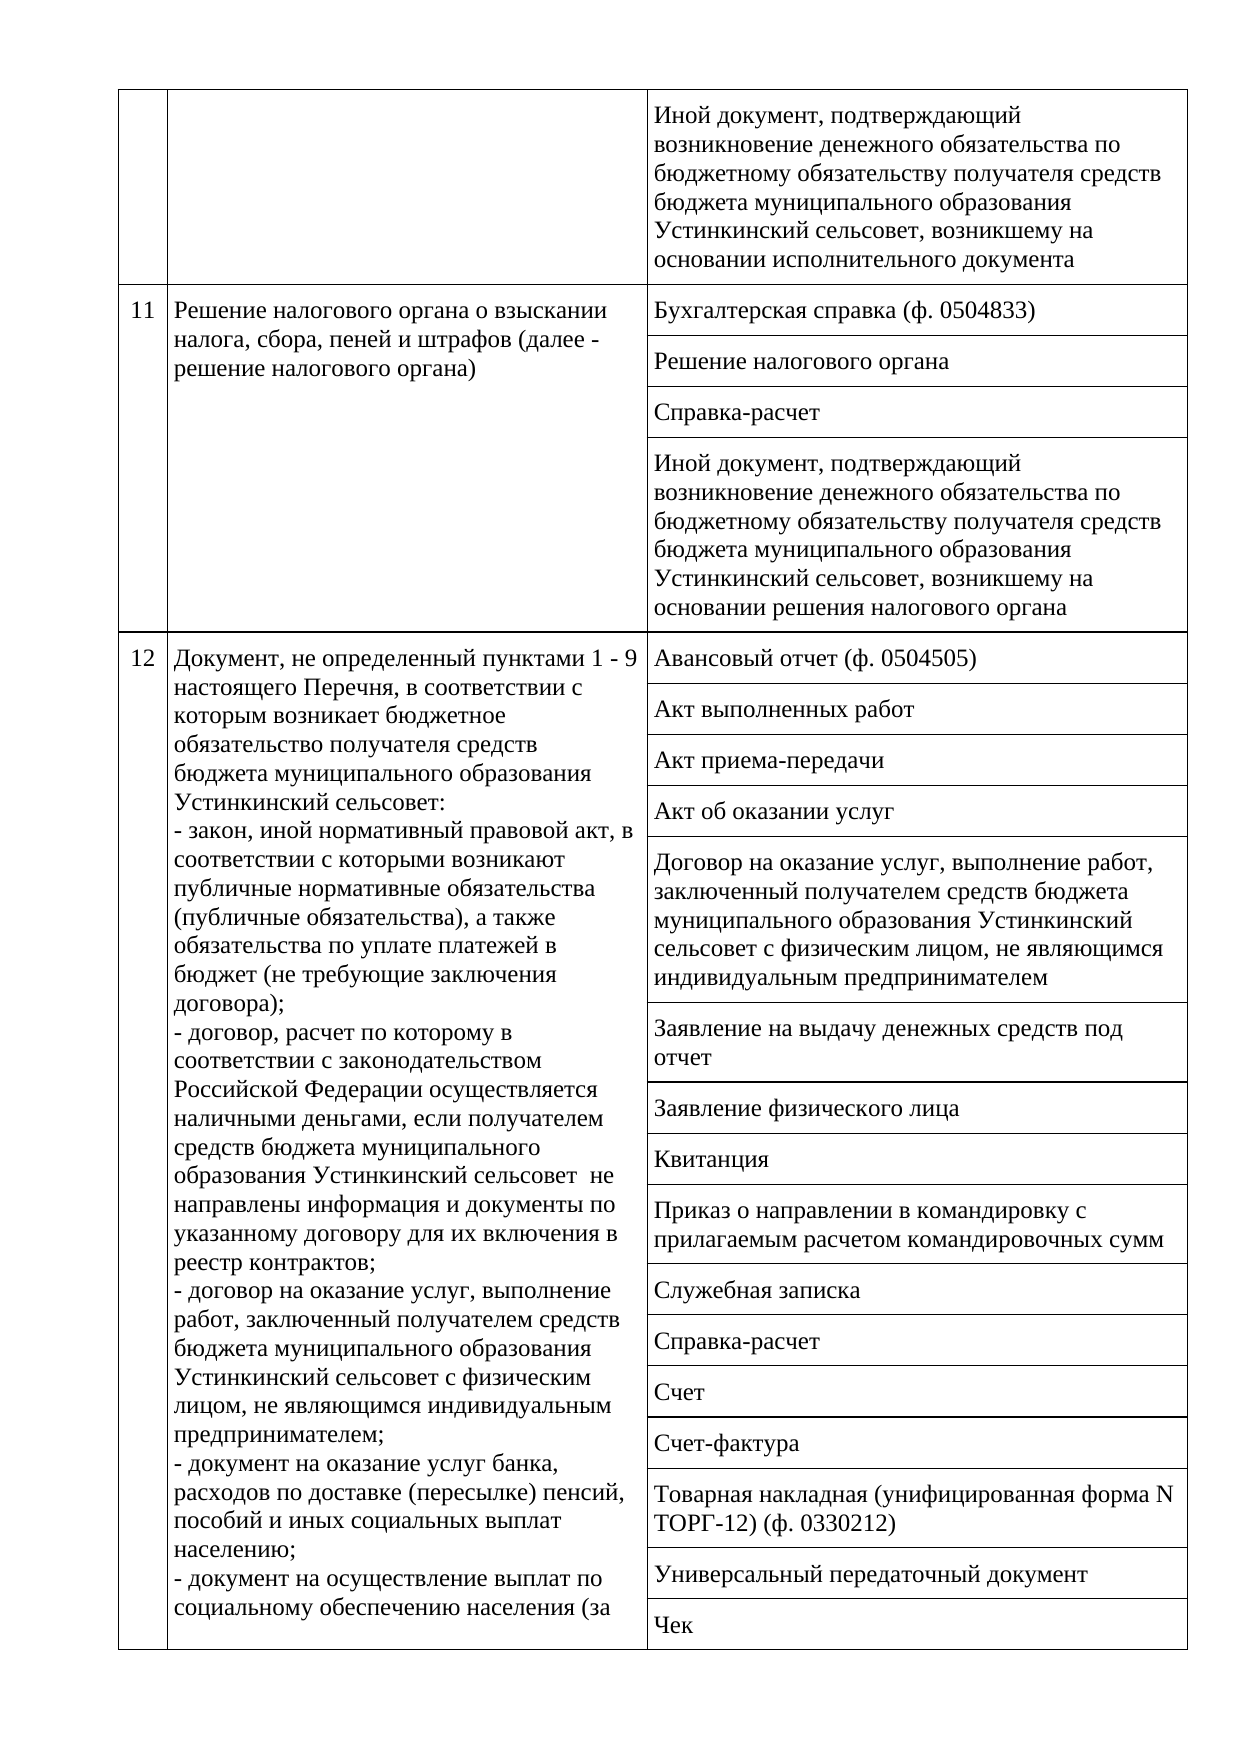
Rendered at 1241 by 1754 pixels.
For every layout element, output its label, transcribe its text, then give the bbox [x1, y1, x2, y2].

table_cell Универсальный передаточный документ [648, 1548, 1187, 1598]
table_cell Чек [648, 1599, 1187, 1649]
table_cell Служебная записка [648, 1264, 1187, 1314]
table_cell Заявление на выдачу денежных средств под отчет [648, 1003, 1187, 1081]
table_cell Акт выполненных работ [648, 684, 1187, 733]
table_cell Договор на оказание услуг, выполнение работ, заключенный получателем средств бюджета муниципального образования Устинкинский сельсовет с физическим лицом, не являющимся индивидуальным предпринимателем [648, 837, 1187, 1002]
table_cell 12 [119, 633, 167, 1649]
table_cell Решение налогового органа о взыскании налога, сбора, пеней и штрафов (далее - решение налогового органа) [168, 285, 647, 631]
table_cell Иной документ, подтверждающий возникновение денежного обязательства по бюджетному обязательству получателя средств бюджета муниципального образования Устинкинский сельсовет, возникшему на основании исполнительного документа [648, 90, 1187, 283]
table_cell Решение налогового органа [648, 336, 1187, 386]
table_cell 11 [119, 285, 167, 631]
table_cell Акт приема-передачи [648, 735, 1187, 784]
table_cell Бухгалтерская справка (ф. 0504833) [648, 285, 1187, 334]
table_cell Акт об оказании услуг [648, 786, 1187, 836]
table_cell Квитанция [648, 1134, 1187, 1183]
table_cell Приказ о направлении в командировку с прилагаемым расчетом командировочных сумм [648, 1185, 1187, 1263]
table_cell Справка-расчет [648, 1315, 1187, 1365]
table_cell Счет-фактура [648, 1418, 1187, 1467]
table_cell Иной документ, подтверждающий возникновение денежного обязательства по бюджетному обязательству получателя средств бюджета муниципального образования Устинкинский сельсовет, возникшему на основании решения налогового органа [648, 438, 1187, 631]
table_cell Товарная накладная (унифицированная форма N ТОРГ-12) (ф. 0330212) [648, 1469, 1187, 1547]
table_cell Заявление физического лица [648, 1083, 1187, 1132]
table_cell Документ, не определенный пунктами 1 - 9 настоящего Перечня, в соответствии с которым возникает бюджетное обязательство получателя средств бюджета муниципального образования Устинкинский сельсовет: - закон, иной нормативный правовой акт, в соответствии с которыми возникают публичные нормативные обязательства (публичные обязательства), а также обязательства по уплате платежей в бюджет (не требующие заключения договора); - договор, расчет по которому в соответствии с законодательством Российской Федерации осуществляется наличными деньгами, если получателем средств бюджета муниципального образования Устинкинский сельсовет не направлены информация и документы по указанному договору для их включения в реестр контрактов; - договор на оказание услуг, выполнение работ, заключенный получателем средств бюджета муниципального образования Устинкинский сельсовет с физическим лицом, не являющимся индивидуальным предпринимателем; - документ на оказание услуг банка, расходов по доставке (пересылке) пенсий, пособий и иных социальных выплат населению; - документ на осуществление выплат по социальному обеспечению населения (за исключением приобретения товаров, работ, услуг в пользу граждан в целях их социального обеспечения); - договор на выполнение работ по мобилизационной подготовке в Российской Федерации; Иной документ, в соответствии с которым возникает бюджетное обязательство получателя средств бюджета муниципального образования Устинкинский сельсовет [168, 633, 647, 1649]
table_cell Счет [648, 1366, 1187, 1416]
table_cell Авансовый отчет (ф. 0504505) [648, 633, 1187, 682]
table_cell Справка-расчет [648, 387, 1187, 437]
